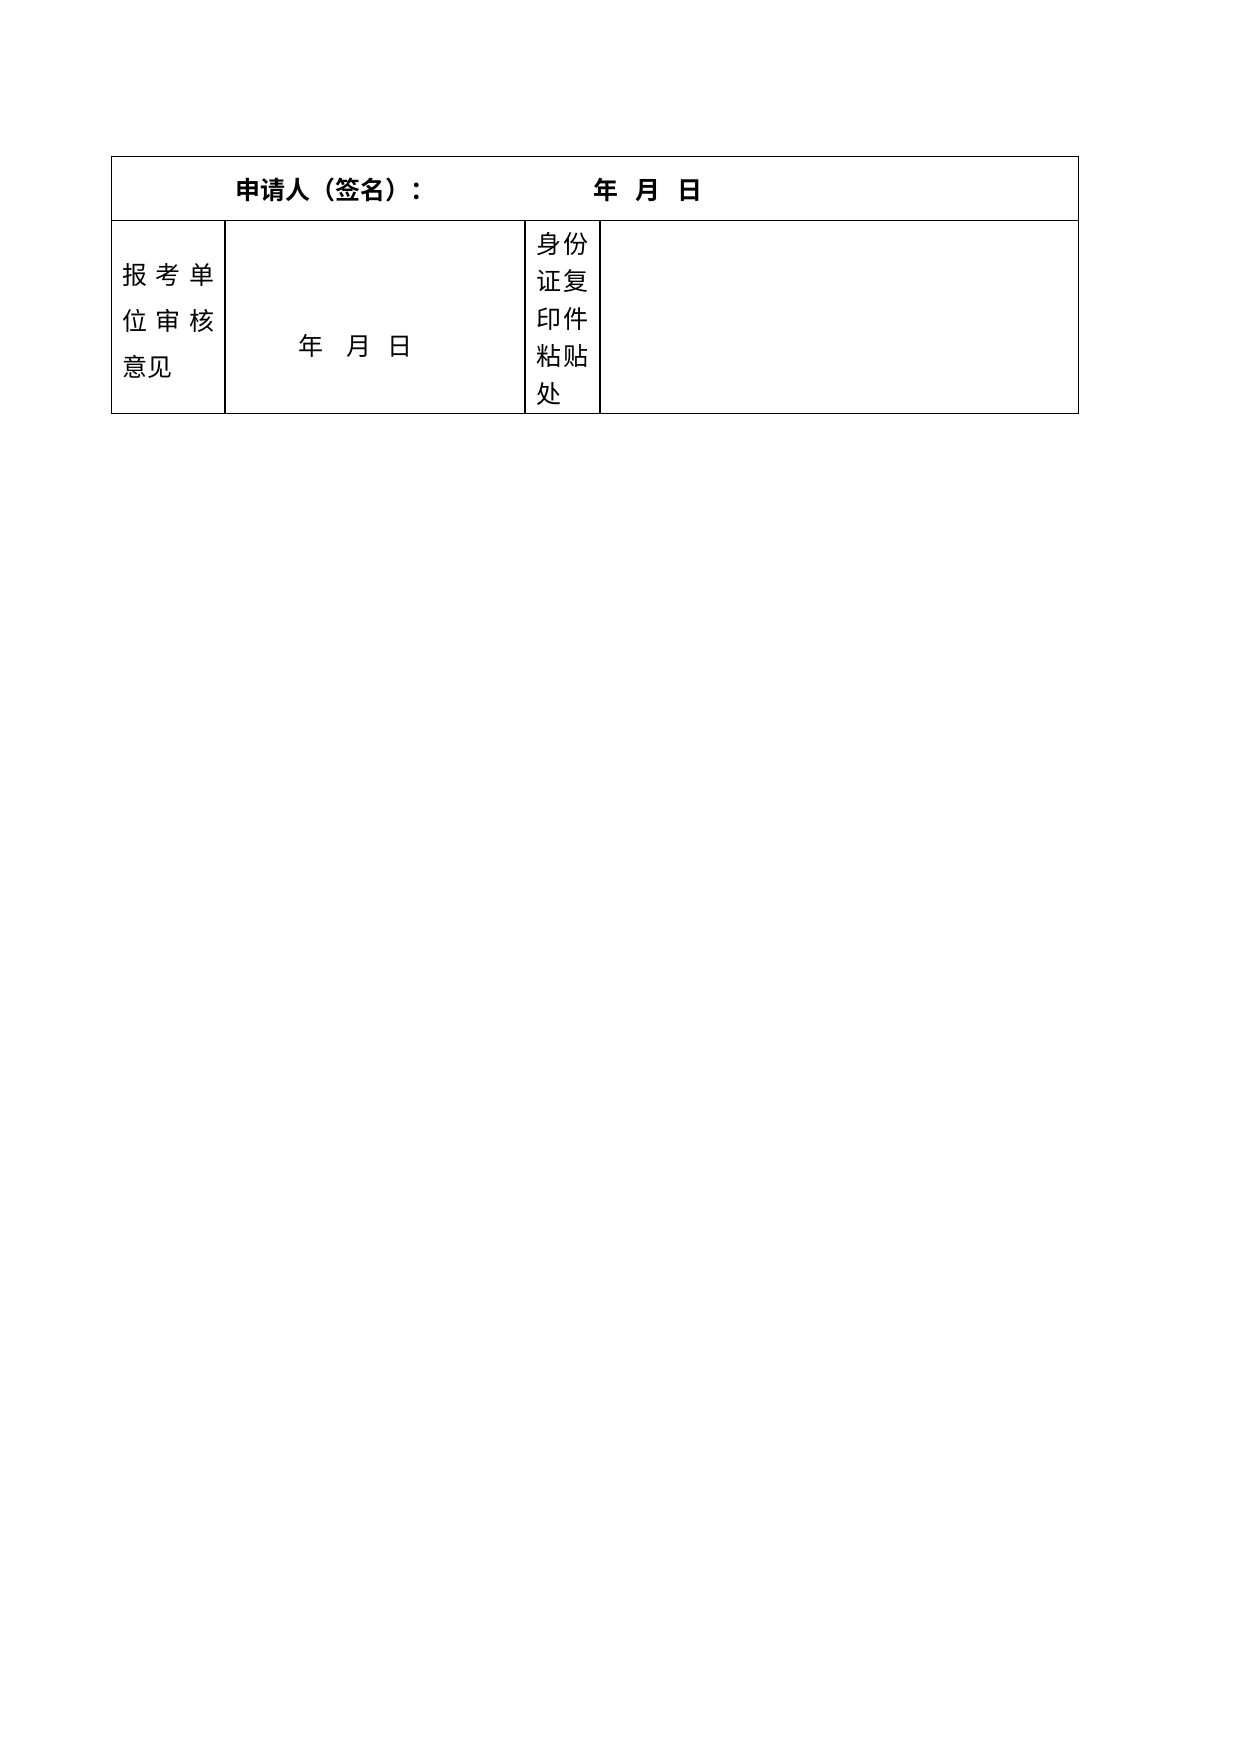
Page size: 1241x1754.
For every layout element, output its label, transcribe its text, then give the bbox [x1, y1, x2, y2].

table_cell 报考单位审核意见 [112, 221, 224, 413]
table_cell [601, 221, 1078, 413]
table_cell 身份证复印件粘贴处 [526, 221, 599, 413]
table_cell 年 月 日 [226, 221, 524, 413]
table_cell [112, 157, 1078, 219]
